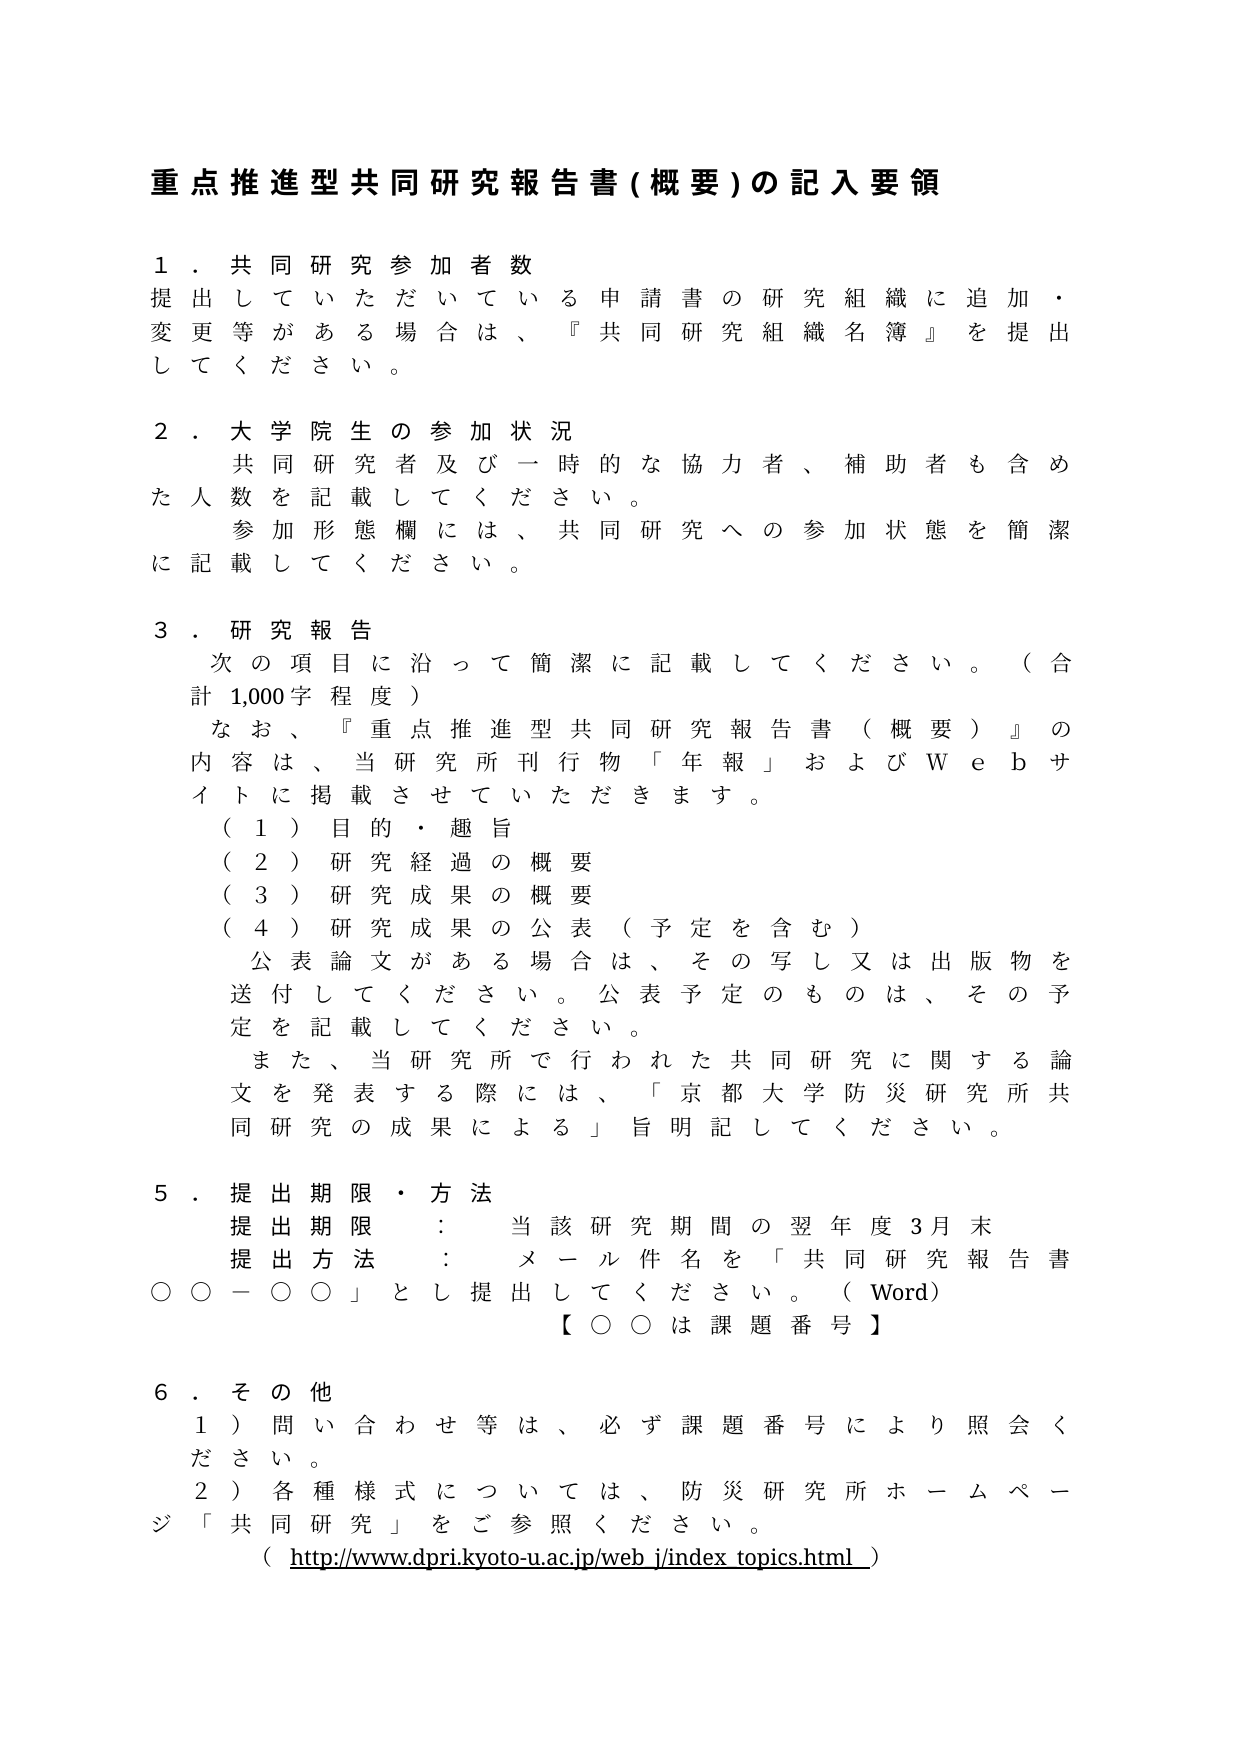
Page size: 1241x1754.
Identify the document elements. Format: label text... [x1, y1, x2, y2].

text （３）研究成果の概要 [150, 877, 1090, 910]
text １）問い合わせ等は、必ず課題番号により照会ください。 [171, 1407, 1090, 1473]
text 参加形態欄には、共同研究への参加状態を簡潔に記載してください。 [150, 513, 1090, 579]
text なお、『重点推進型共同研究報告書（概要）』の内容は、当研究所刊行物「年報」およびＷｅｂサイトに掲載させていただきます。 [170, 711, 1090, 811]
text 公表論文がある場合は、その写し又は出版物を送付してください。公表予定のものは、その予定を記載してください。 [210, 943, 1090, 1043]
text 提出期限 ： 当該研究期間の翌年度3月末 [150, 1208, 1090, 1241]
text （４）研究成果の公表（予定を含む） [150, 910, 1090, 943]
text 【○○は課題番号】 [150, 1308, 1090, 1341]
text ３．研究報告 [150, 612, 1090, 645]
text （http://www.dpri.kyoto-u.ac.jp/web_j/index_topics.html） [130, 1539, 1090, 1573]
text ２．大学院生の参加状況 [150, 413, 1090, 446]
text 共同研究者及び一時的な協力者、補助者も含めた人数を記載してください。 [150, 446, 1090, 513]
text １．共同研究参加者数 [150, 248, 1090, 281]
text ６．その他 [150, 1374, 1090, 1407]
text （２）研究経過の概要 [150, 844, 1090, 877]
text また、当研究所で行われた共同研究に関する論文を発表する際には、「京都大学防災研究所共同研究の成果による」旨明記してください。 [210, 1043, 1090, 1142]
text ５．提出期限・方法 [150, 1175, 1090, 1208]
text （１）目的・趣旨 [150, 811, 1090, 844]
text 提出方法 ： メール件名を「共同研究報告書○○－○○」とし提出してください。（Word） [150, 1241, 1090, 1308]
text 提出していただいている申請書の研究組織に追加・変更等がある場合は、『共同研究組織名簿』を提出してください。 [150, 281, 1090, 380]
text 次の項目に沿って簡潔に記載してください。（合計1,000字程度） [173, 645, 1090, 711]
text ２）各種様式については、防災研究所ホームページ「共同研究」をご参照ください。 [130, 1473, 1090, 1539]
text 重点推進型共同研究報告書(概要)の記入要領 [150, 148, 1090, 214]
